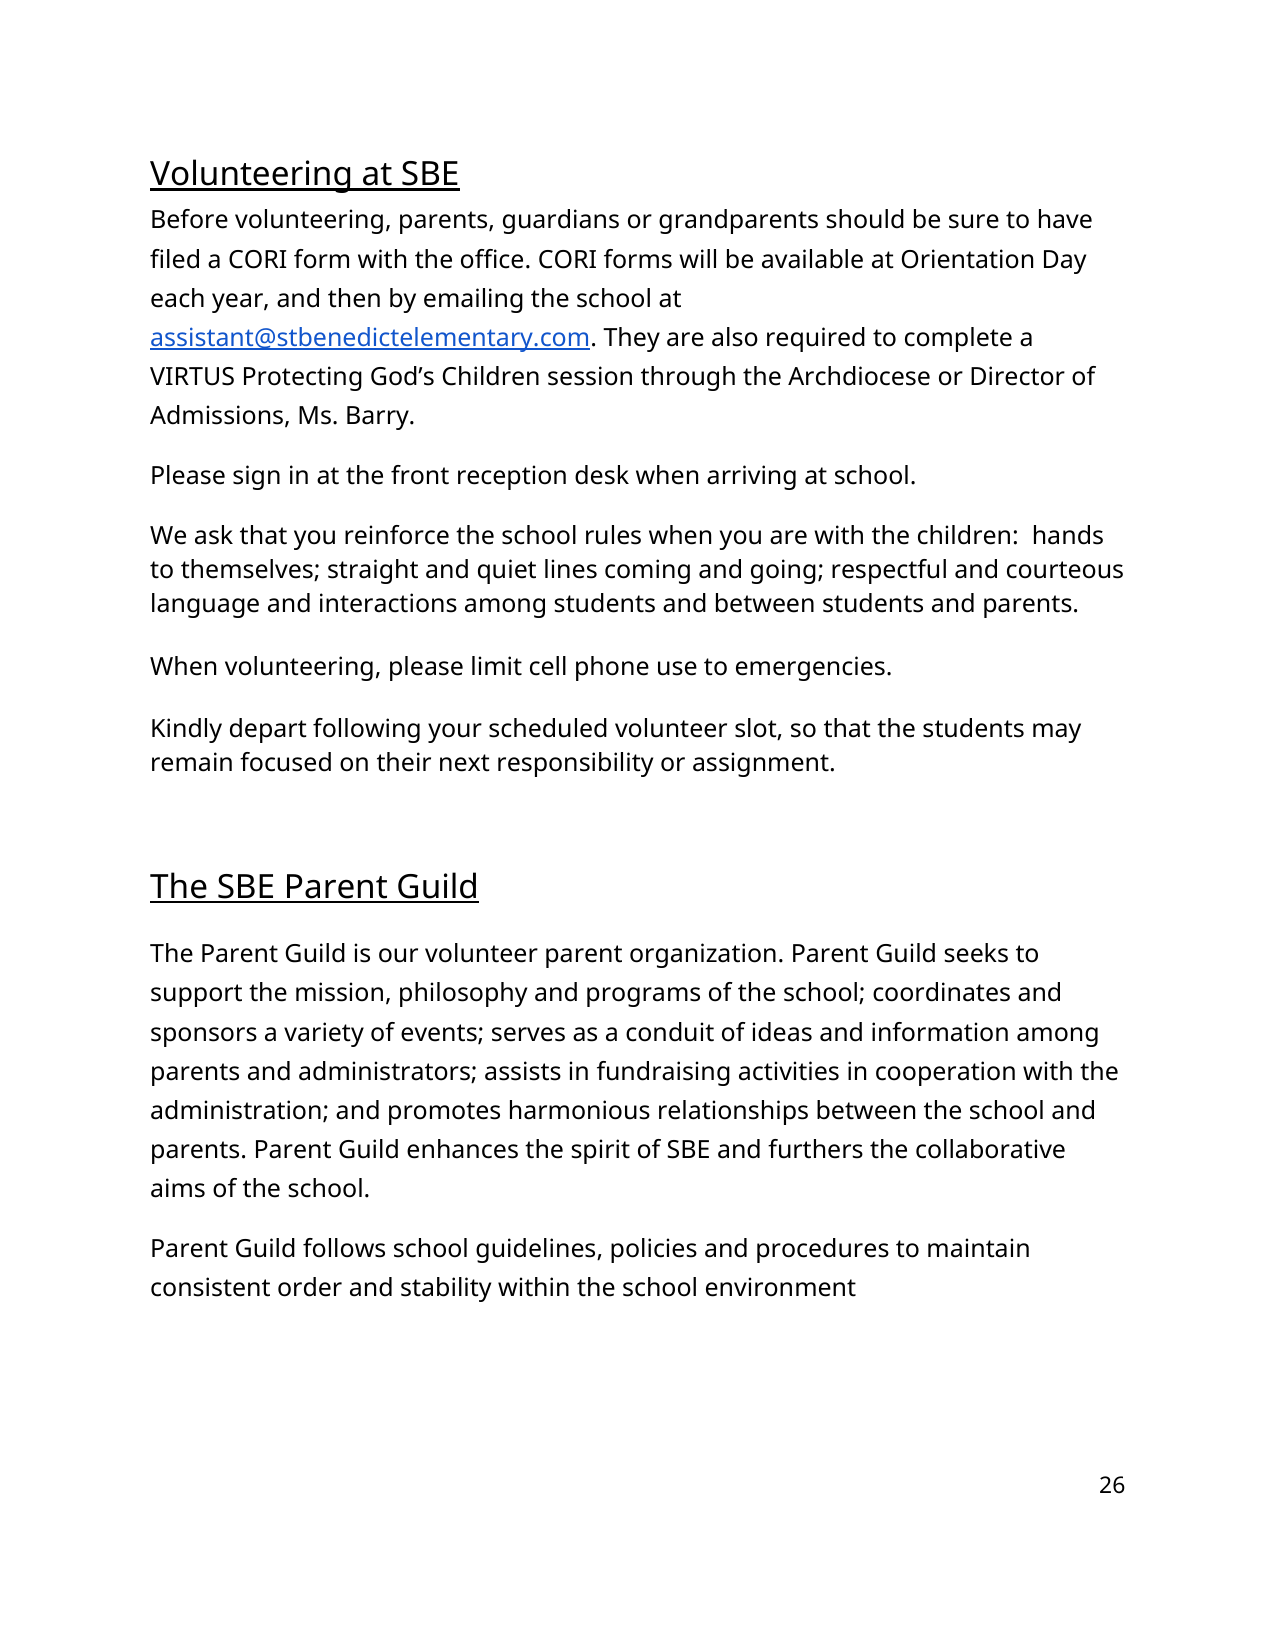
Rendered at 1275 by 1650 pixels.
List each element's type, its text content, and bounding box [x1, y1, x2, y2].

text The Parent Guild is our volunteer parent organization. Parent Guild seeks to support the mission, philosophy and programs of the school; coordinates and sponsors a variety of events; serves as a conduit of ideas and information among parents and administrators; assists in fundraising activities in cooperation with the administration; and promotes harmonious relationships between the school and parents. Parent Guild enhances the spirit of SBE and furthers the collaborative aims of the school. [150, 936, 1125, 1205]
text Please sign in at the front reception desk when arriving at school. [150, 458, 1125, 492]
text Volunteering at SBE [150, 150, 1125, 195]
text When volunteering, please limit cell phone use to emergencies. [150, 648, 1125, 682]
text Kindly depart following your scheduled volunteer slot, so that the students may remain focused on their next responsibility or assignment. [150, 710, 1125, 778]
text The SBE Parent Guild [150, 862, 1125, 908]
text We ask that you reinforce the school rules when you are with the children: hands to themselves; straight and quiet lines coming and going; respectful and courteous language and interactions among students and between students and parents. [150, 518, 1125, 620]
text Before volunteering, parents, guardians or grandparents should be sure to have filed a CORI form with the office. CORI forms will be available at Orientation Day each year, and then by emailing the school at assistant@stbenedictelementary.com. They are also required to complete a VIRTUS Protecting God’s Children session through the Archdiocese or Director of Admissions, Ms. Barry. [150, 202, 1125, 432]
text Parent Guild follows school guidelines, policies and procedures to maintain consistent order and stability within the school environment [150, 1231, 1125, 1304]
